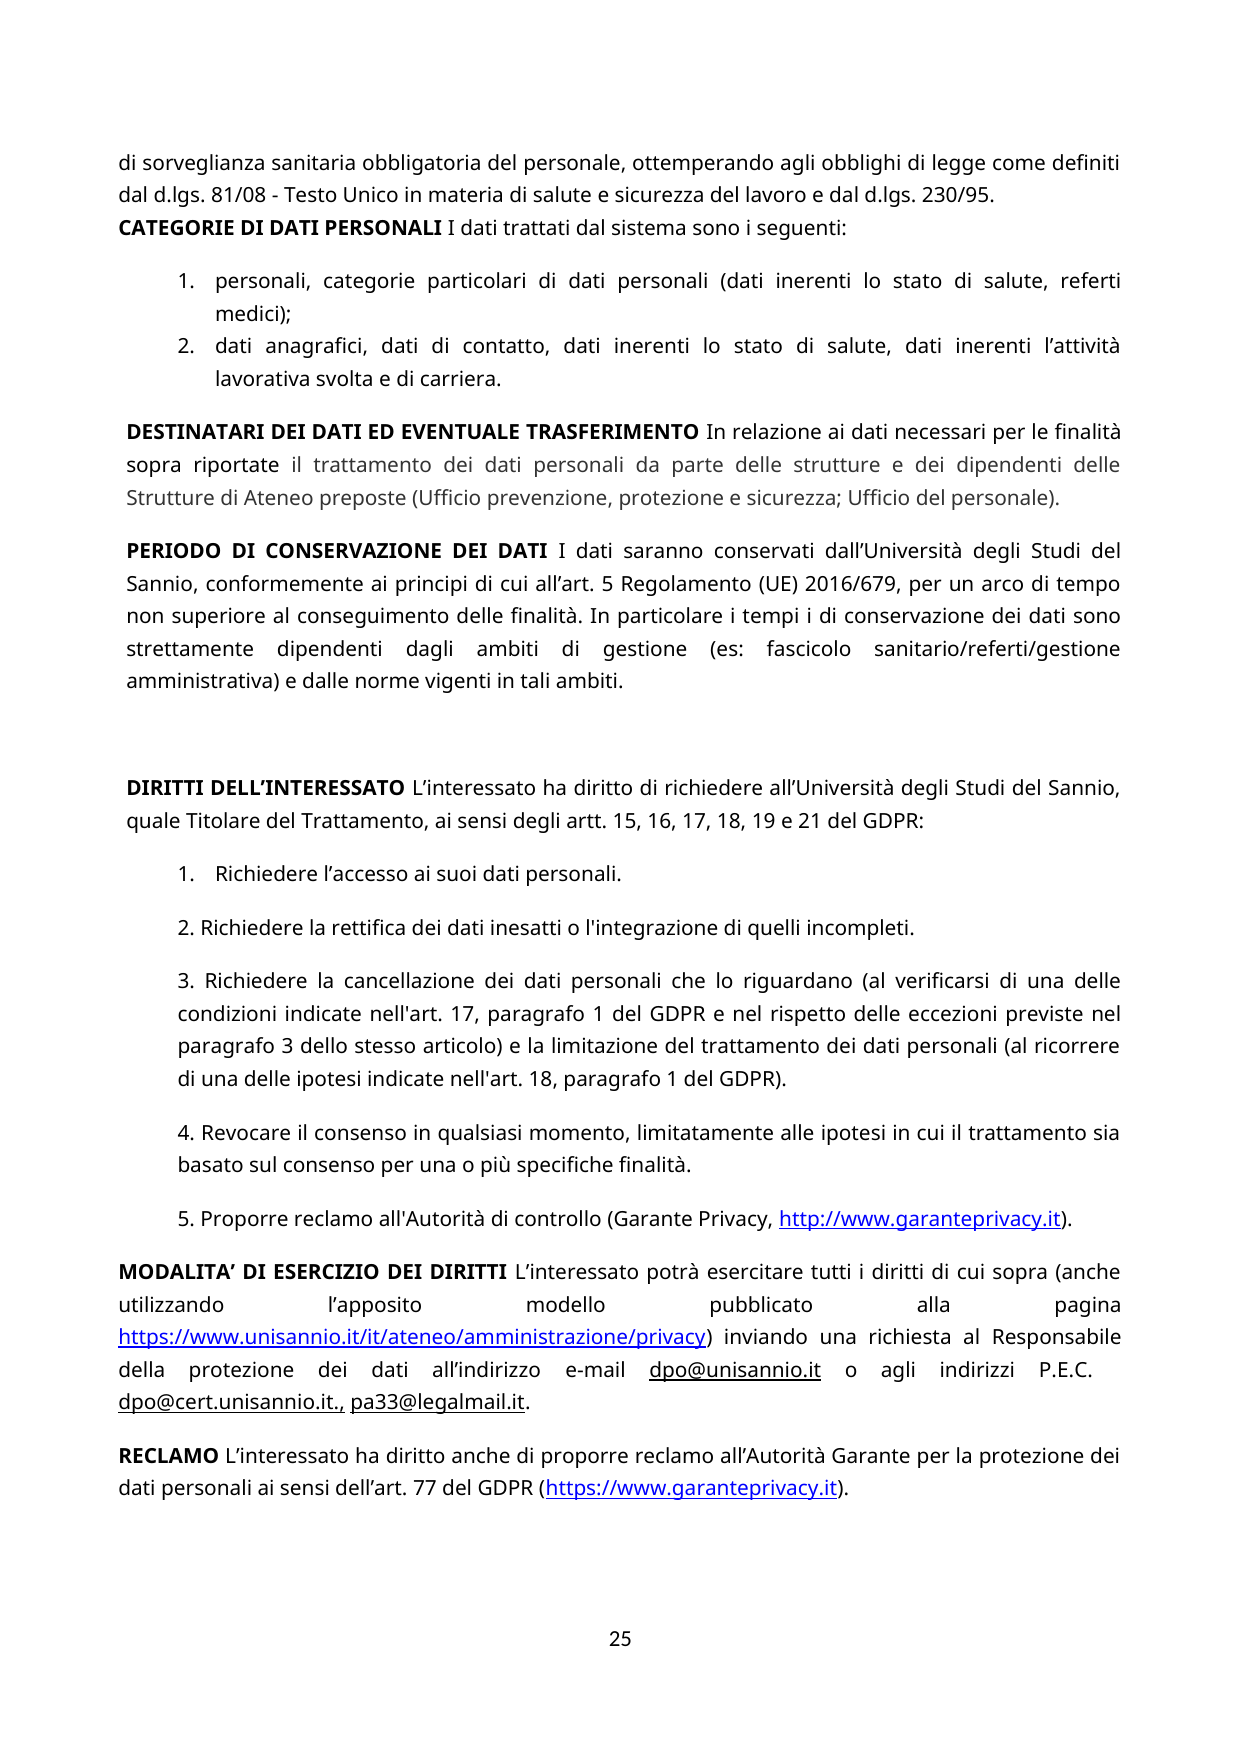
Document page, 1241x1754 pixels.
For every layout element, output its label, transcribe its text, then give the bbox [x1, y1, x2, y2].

text PERIODO DI CONSERVAZIONE DEI DATI I dati saranno conservati dall’Università degli Studi del Sannio, conformemente ai principi di cui all’art. 5 Regolamento (UE) 2016/679, per un arco di tempo non superiore al conseguimento delle finalità. In particolare i tempi i di conservazione dei dati sono strettamente dipendenti dagli ambiti di gestione (es: fascicolo sanitario/referti/gestione amministrativa) e dalle norme vigenti in tali ambiti. [126, 536, 1122, 695]
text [118, 148, 1122, 209]
text 2. Richiedere la rettifica dei dati inesatti o l'integrazione di quelli incompleti. [177, 913, 1122, 941]
text DIRITTI DELL’INTERESSATO L’interessato ha diritto di richiedere all’Università degli Studi del Sannio, quale Titolare del Trattamento, ai sensi degli artt. 15, 16, 17, 18, 19 e 21 del GDPR: [126, 773, 1122, 834]
text DESTINATARI DEI DATI ED EVENTUALE TRASFERIMENTO In relazione ai dati necessari per le finalità sopra riportate il trattamento dei dati personali da parte delle strutture e dei dipendenti delle Strutture di Ateneo preposte (Ufficio prevenzione, protezione e sicurezza; Ufficio del personale). [126, 417, 1122, 511]
text MODALITA’ DI ESERCIZIO DEI DIRITTI L’interessato potrà esercitare tutti i diritti di cui sopra (anche utilizzando l’apposito modello pubblicato alla pagina https://www.unisannio.it/it/ateneo/amministrazione/privacy) inviando una richiesta al Responsabile della protezione dei dati all’indirizzo e-mail dpo@unisannio.it o agli indirizzi P.E.C. dpo@cert.unisannio.it., pa33@legalmail.it. [118, 1257, 1122, 1416]
text CATEGORIE DI DATI PERSONALI I dati trattati dal sistema sono i seguenti: [118, 213, 1122, 241]
text 5. Proporre reclamo all'Autorità di controllo (Garante Privacy, http://www.garanteprivacy.it). [177, 1204, 1122, 1232]
list personali, categorie particolari di dati personali (dati inerenti lo stato di salute, referti medici); [177, 266, 1122, 327]
list dati anagrafici, dati di contatto, dati inerenti lo stato di salute, dati inerenti l’attività lavorativa svolta e di carriera. [177, 331, 1122, 392]
text 4. Revocare il consenso in qualsiasi momento, limitatamente alle ipotesi in cui il trattamento sia basato sul consenso per una o più specifiche finalità. [177, 1118, 1122, 1179]
text 3. Richiedere la cancellazione dei dati personali che lo riguardano (al verificarsi di una delle condizioni indicate nell'art. 17, paragrafo 1 del GDPR e nel rispetto delle eccezioni previste nel paragrafo 3 dello stesso articolo) e la limitazione del trattamento dei dati personali (al ricorrere di una delle ipotesi indicate nell'art. 18, paragrafo 1 del GDPR). [177, 966, 1122, 1093]
list Richiedere l’accesso ai suoi dati personali. [177, 859, 1122, 888]
text RECLAMO L’interessato ha diritto anche di proporre reclamo all’Autorità Garante per la protezione dei dati personali ai sensi dell’art. 77 del GDPR (https://www.garanteprivacy.it). [118, 1441, 1122, 1502]
